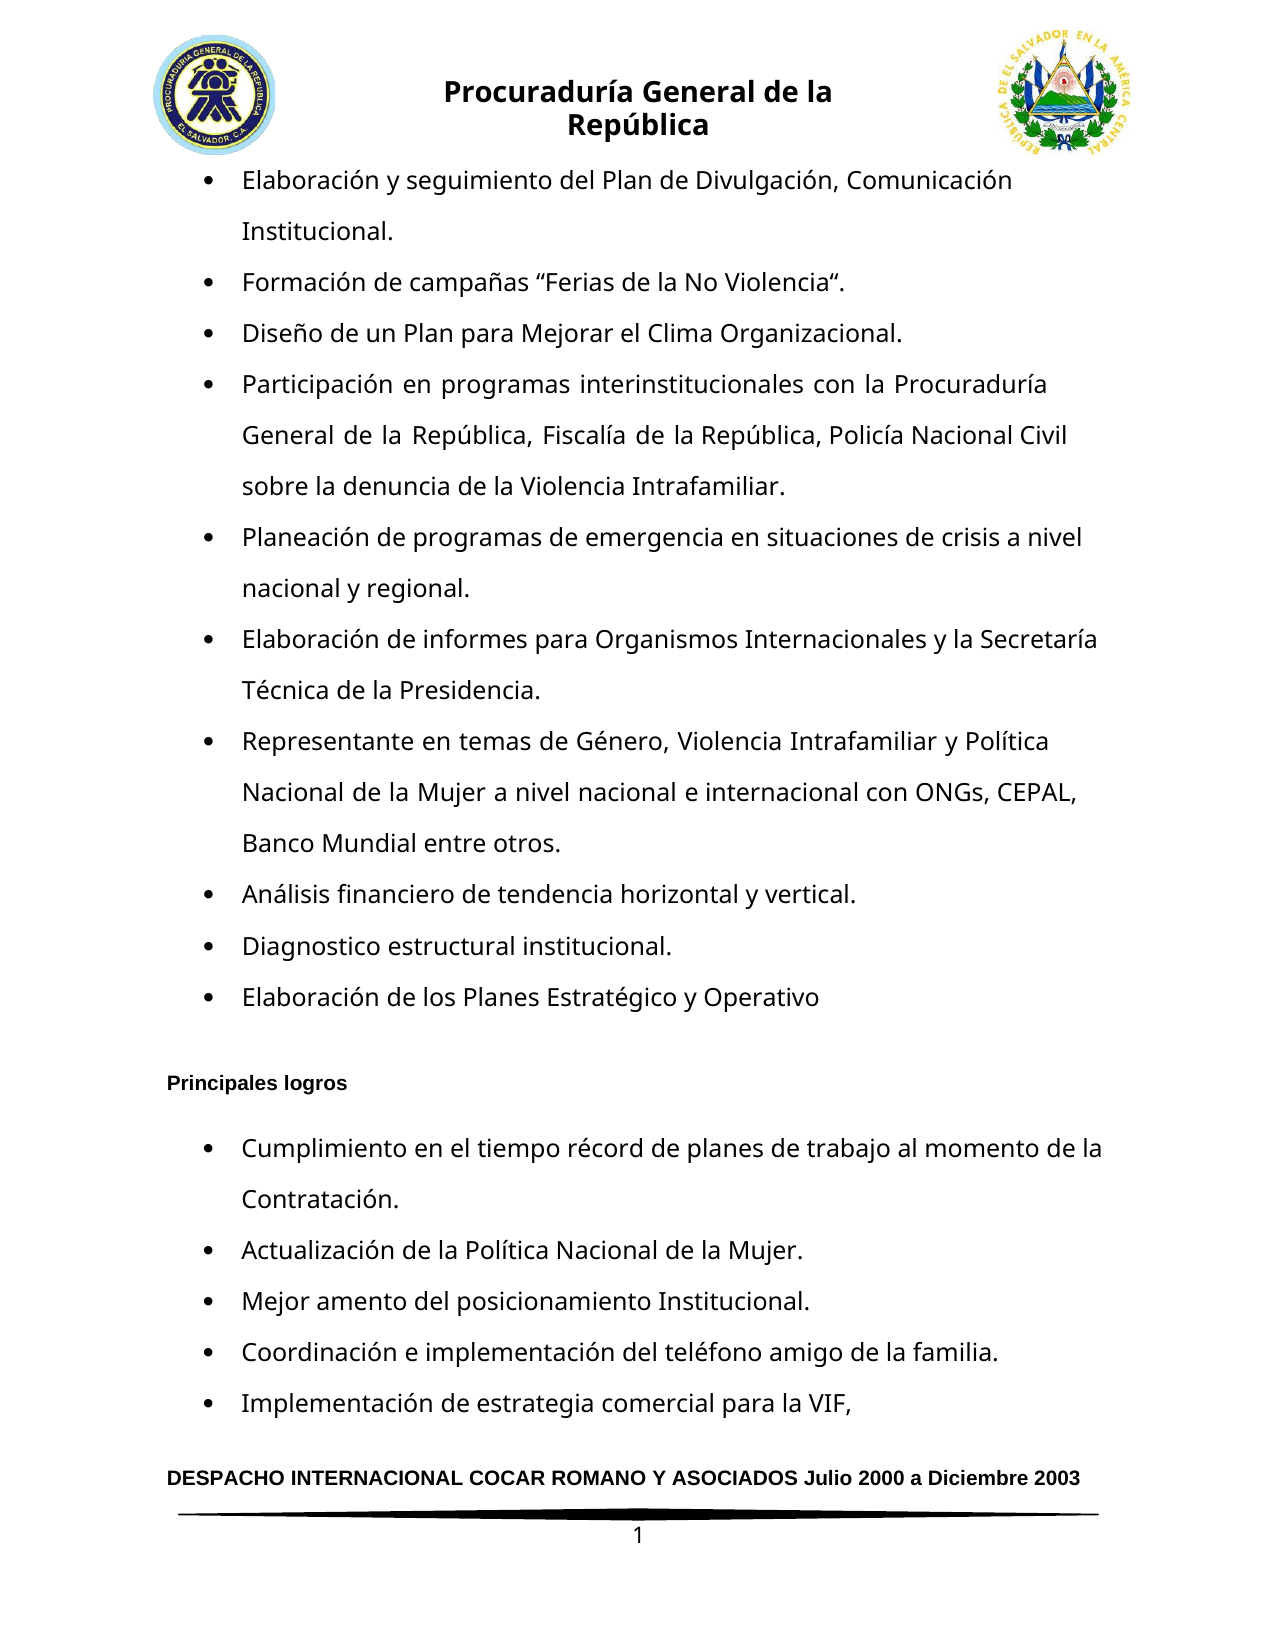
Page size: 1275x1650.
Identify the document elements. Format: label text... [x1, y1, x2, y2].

text Principales logros [167, 1071, 1123, 1094]
list Formación de campañas “Ferias de la No Violencia“. [204, 264, 1123, 299]
list Participación en programas interinstitucionales con la Procuraduría General de la República, Fiscalía de la República, Policía Nacional Civil sobre la denuncia de la Violencia Intrafamiliar. [204, 367, 1111, 503]
list Elaboración de los Planes Estratégico y Operativo [204, 979, 1123, 1013]
list Cumplimiento en el tiempo récord de planes de trabajo al momento de la Contratación. [204, 1131, 1123, 1216]
list Diseño de un Plan para Mejorar el Clima Organizacional. [204, 316, 1123, 350]
list Coordinación e implementación del teléfono amigo de la familia. [204, 1335, 1123, 1369]
list Diagnostico estructural institucional. [204, 928, 1123, 962]
list Elaboración y seguimiento del Plan de Divulgación, Comunicación Institucional. [204, 162, 1123, 248]
list Elaboración de informes para Organismos Internacionales y la Secretaría Técnica de la Presidencia. [204, 622, 1123, 707]
picture [998, 30, 1130, 155]
list Implementación de estrategia comercial para la VIF, [204, 1386, 1123, 1420]
picture [153, 35, 275, 155]
list Planeación de programas de emergencia en situaciones de crisis a nivel nacional y regional. [204, 520, 1123, 605]
list Representante en temas de Género, Violencia Intrafamiliar y Política Nacional de la Mujer a nivel nacional e internacional con ONGs, CEPAL, Banco Mundial entre otros. [204, 724, 1110, 860]
list Mejor amento del posicionamiento Institucional. [204, 1284, 1123, 1318]
list Análisis financiero de tendencia horizontal y vertical. [204, 877, 1123, 911]
text DESPACHO INTERNACIONAL COCAR ROMANO Y ASOCIADOS Julio 2000 a Diciembre 2003 [167, 1466, 1123, 1490]
list Actualización de la Política Nacional de la Mujer. [204, 1233, 1123, 1267]
